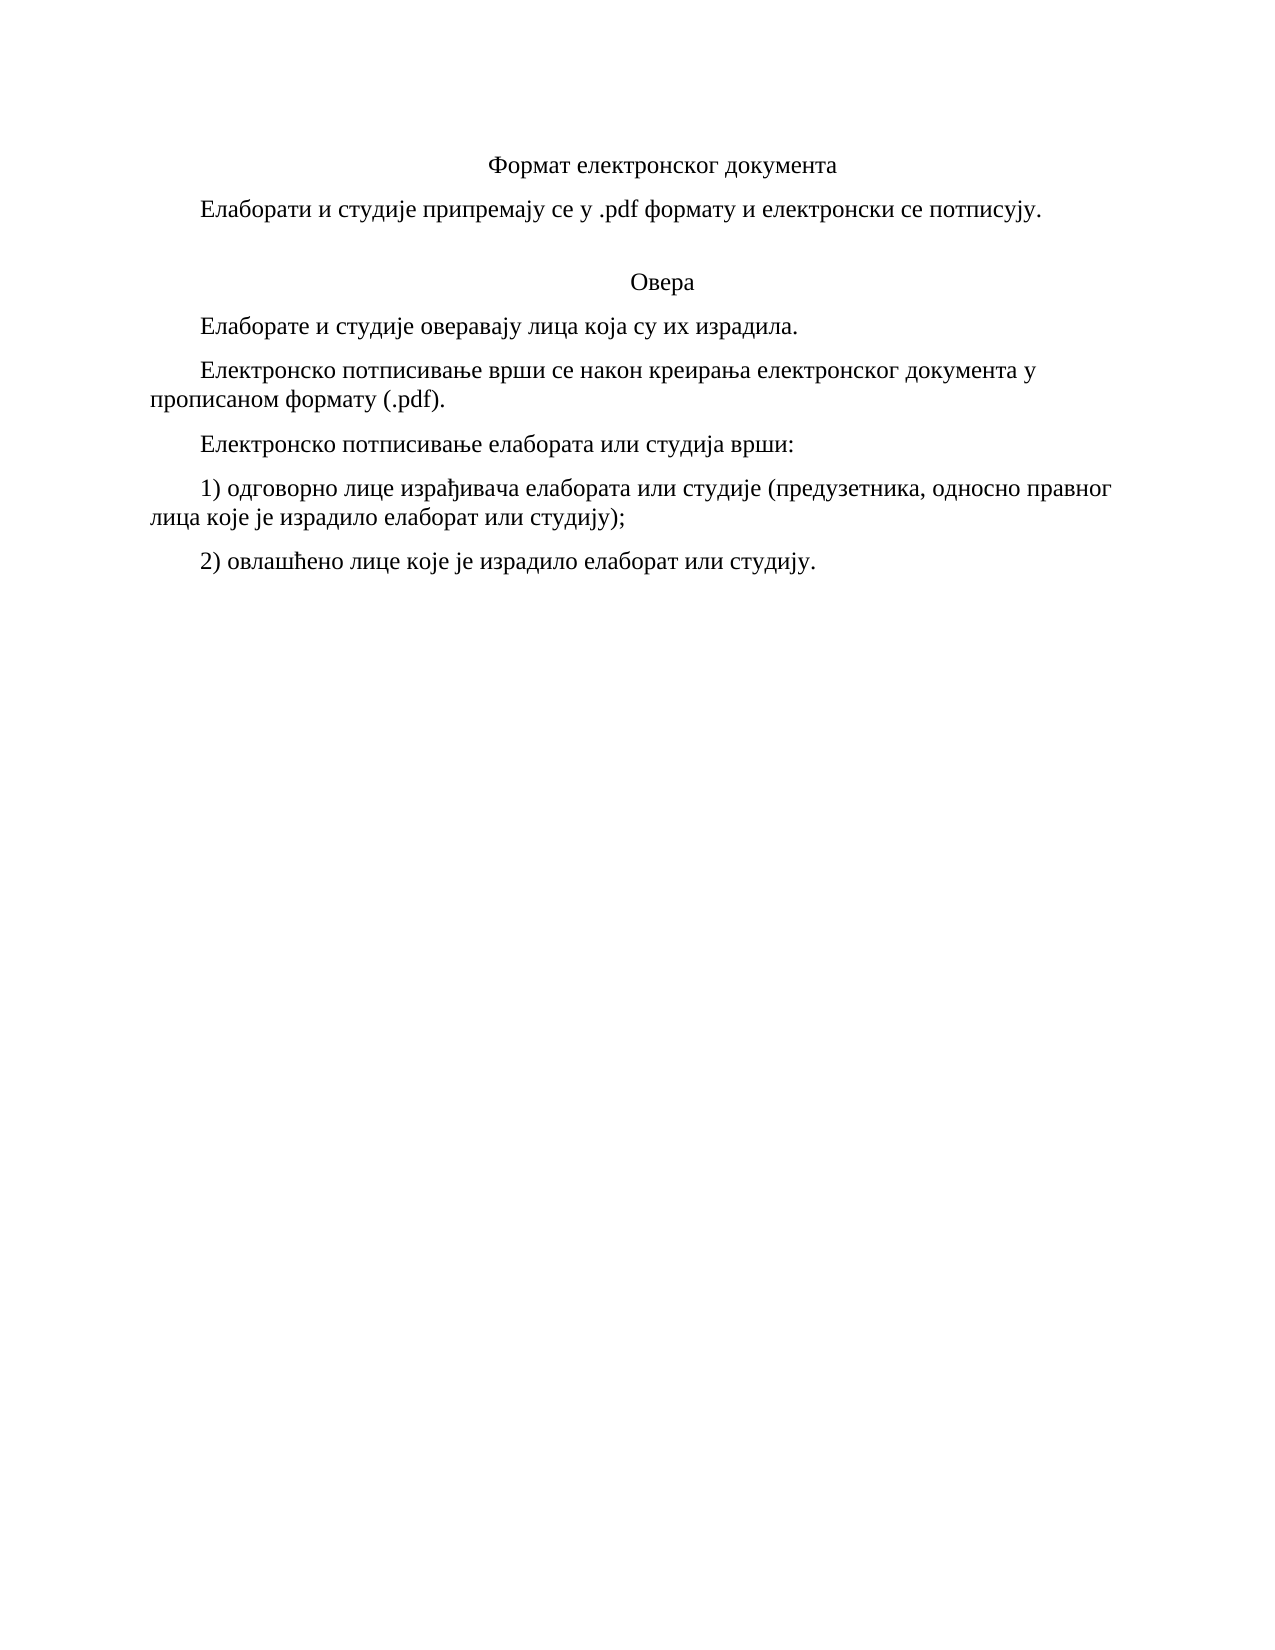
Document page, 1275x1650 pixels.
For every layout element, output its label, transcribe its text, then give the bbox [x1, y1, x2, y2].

text Елаборате и студије оверавају лица која су их израдила. [150, 311, 1125, 340]
text Формат електронског документа [150, 150, 1125, 179]
text Елаборати и студије припремају се у .pdf формату и електронски се потписују. [150, 194, 1125, 223]
text Електронско потписивање врши се након креирања електронског документа у прописаном формату (.pdf). [150, 356, 1125, 413]
text Овера [150, 267, 1125, 296]
text 1) одговорно лице израђивача елабората или студије (предузетника, односно правног лица које је израдило елаборат или студију); [150, 473, 1125, 531]
text 2) овлашћено лице које је израдило елаборат или студију. [150, 546, 1125, 575]
text Електронско потписивање елабората или студија врши: [150, 429, 1125, 457]
